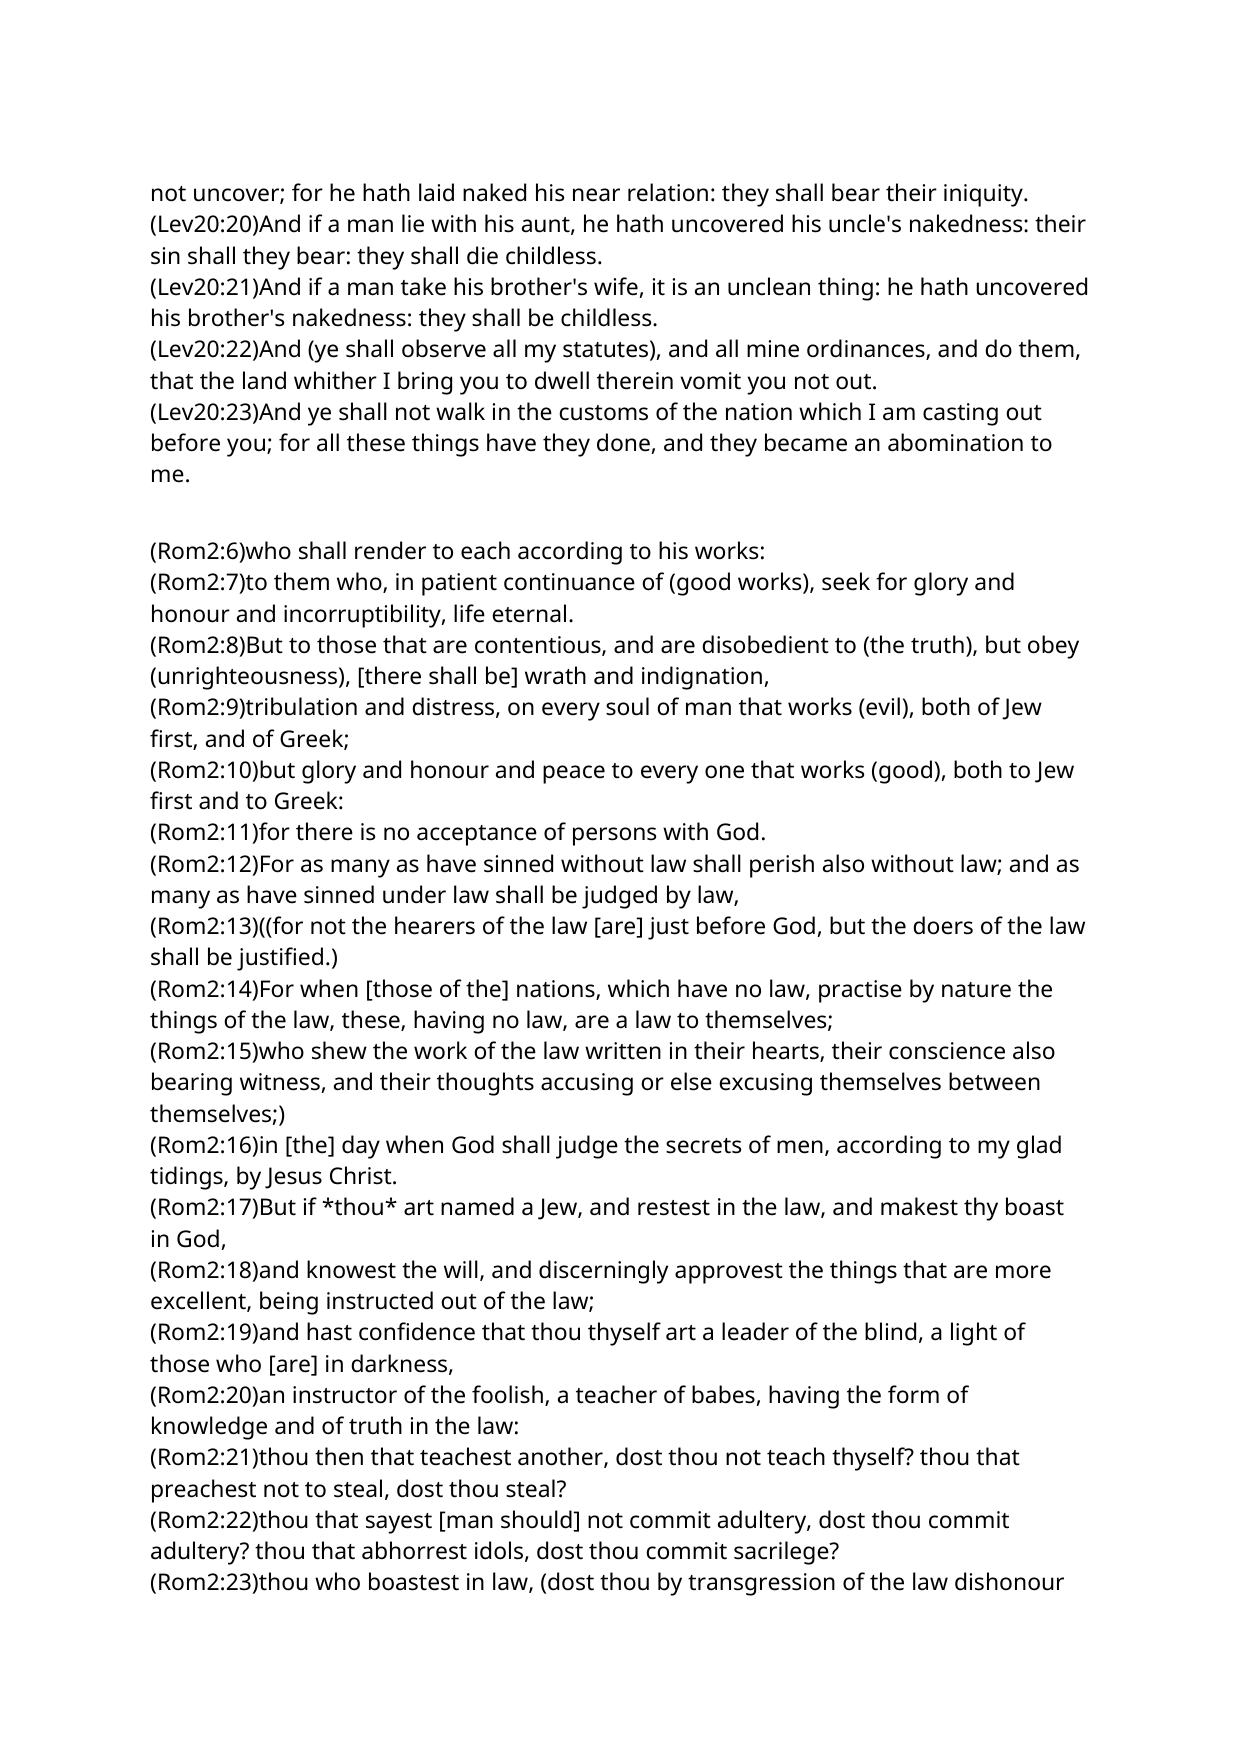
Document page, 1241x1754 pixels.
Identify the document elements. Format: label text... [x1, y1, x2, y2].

text (Rom2:6)who shall render to each according to his works: [150, 535, 1090, 566]
text (Rom2:22)thou that sayest [man should] not commit adultery, dost thou commit adultery? thou that abhorrest idols, dost thou commit sacrilege? [150, 1504, 1090, 1566]
text (Rom2:18)and knowest the will, and discerningly approvest the things that are more excellent, being instructed out of the law; [150, 1254, 1090, 1316]
text (Rom2:9)tribulation and distress, on every soul of man that works (evil), both of Jew first, and of Greek; [150, 691, 1090, 754]
text (Rom2:13)((for not the hearers of the law [are] just before God, but the doers of the law shall be justified.) [150, 910, 1090, 973]
text (Rom2:19)and hast confidence that thou thyself art a leader of the blind, a light of those who [are] in darkness, [150, 1316, 1090, 1379]
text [150, 1566, 1090, 1598]
text (Rom2:14)For when [those of the] nations, which have no law, practise by nature the things of the law, these, having no law, are a law to themselves; [150, 973, 1090, 1035]
text (Rom2:7)to them who, in patient continuance of (good works), seek for glory and honour and incorruptibility, life eternal. [150, 566, 1090, 629]
text (Lev20:23)And ye shall not walk in the customs of the nation which I am casting out before you; for all these things have they done, and they became an abomination to me. [150, 396, 1090, 490]
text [150, 177, 1090, 208]
text (Rom2:10)but glory and honour and peace to every one that works (good), both to Jew first and to Greek: [150, 754, 1090, 816]
text (Rom2:8)But to those that are contentious, and are disobedient to (the truth), but obey (unrighteousness), [there shall be] wrath and indignation, [150, 629, 1090, 691]
text (Lev20:21)And if a man take his brother's wife, it is an unclean thing: he hath uncovered his brother's nakedness: they shall be childless. [150, 271, 1090, 333]
text (Rom2:17)But if *thou* art named a Jew, and restest in the law, and makest thy boast in God, [150, 1191, 1090, 1254]
text (Lev20:20)And if a man lie with his aunt, he hath uncovered his uncle's nakedness: their sin shall they bear: they shall die childless. [150, 208, 1090, 271]
text (Lev20:22)And (ye shall observe all my statutes), and all mine ordinances, and do them, that the land whither I bring you to dwell therein vomit you not out. [150, 333, 1090, 396]
text (Rom2:20)an instructor of the foolish, a teacher of babes, having the form of knowledge and of truth in the law: [150, 1379, 1090, 1441]
text (Rom2:11)for there is no acceptance of persons with God. [150, 816, 1090, 848]
text (Rom2:15)who shew the work of the law written in their hearts, their conscience also bearing witness, and their thoughts accusing or else excusing themselves between themselves;) [150, 1035, 1090, 1129]
text (Rom2:16)in [the] day when God shall judge the secrets of men, according to my glad tidings, by Jesus Christ. [150, 1129, 1090, 1191]
text (Rom2:12)For as many as have sinned without law shall perish also without law; and as many as have sinned under law shall be judged by law, [150, 848, 1090, 910]
text (Rom2:21)thou then that teachest another, dost thou not teach thyself? thou that preachest not to steal, dost thou steal? [150, 1441, 1090, 1504]
